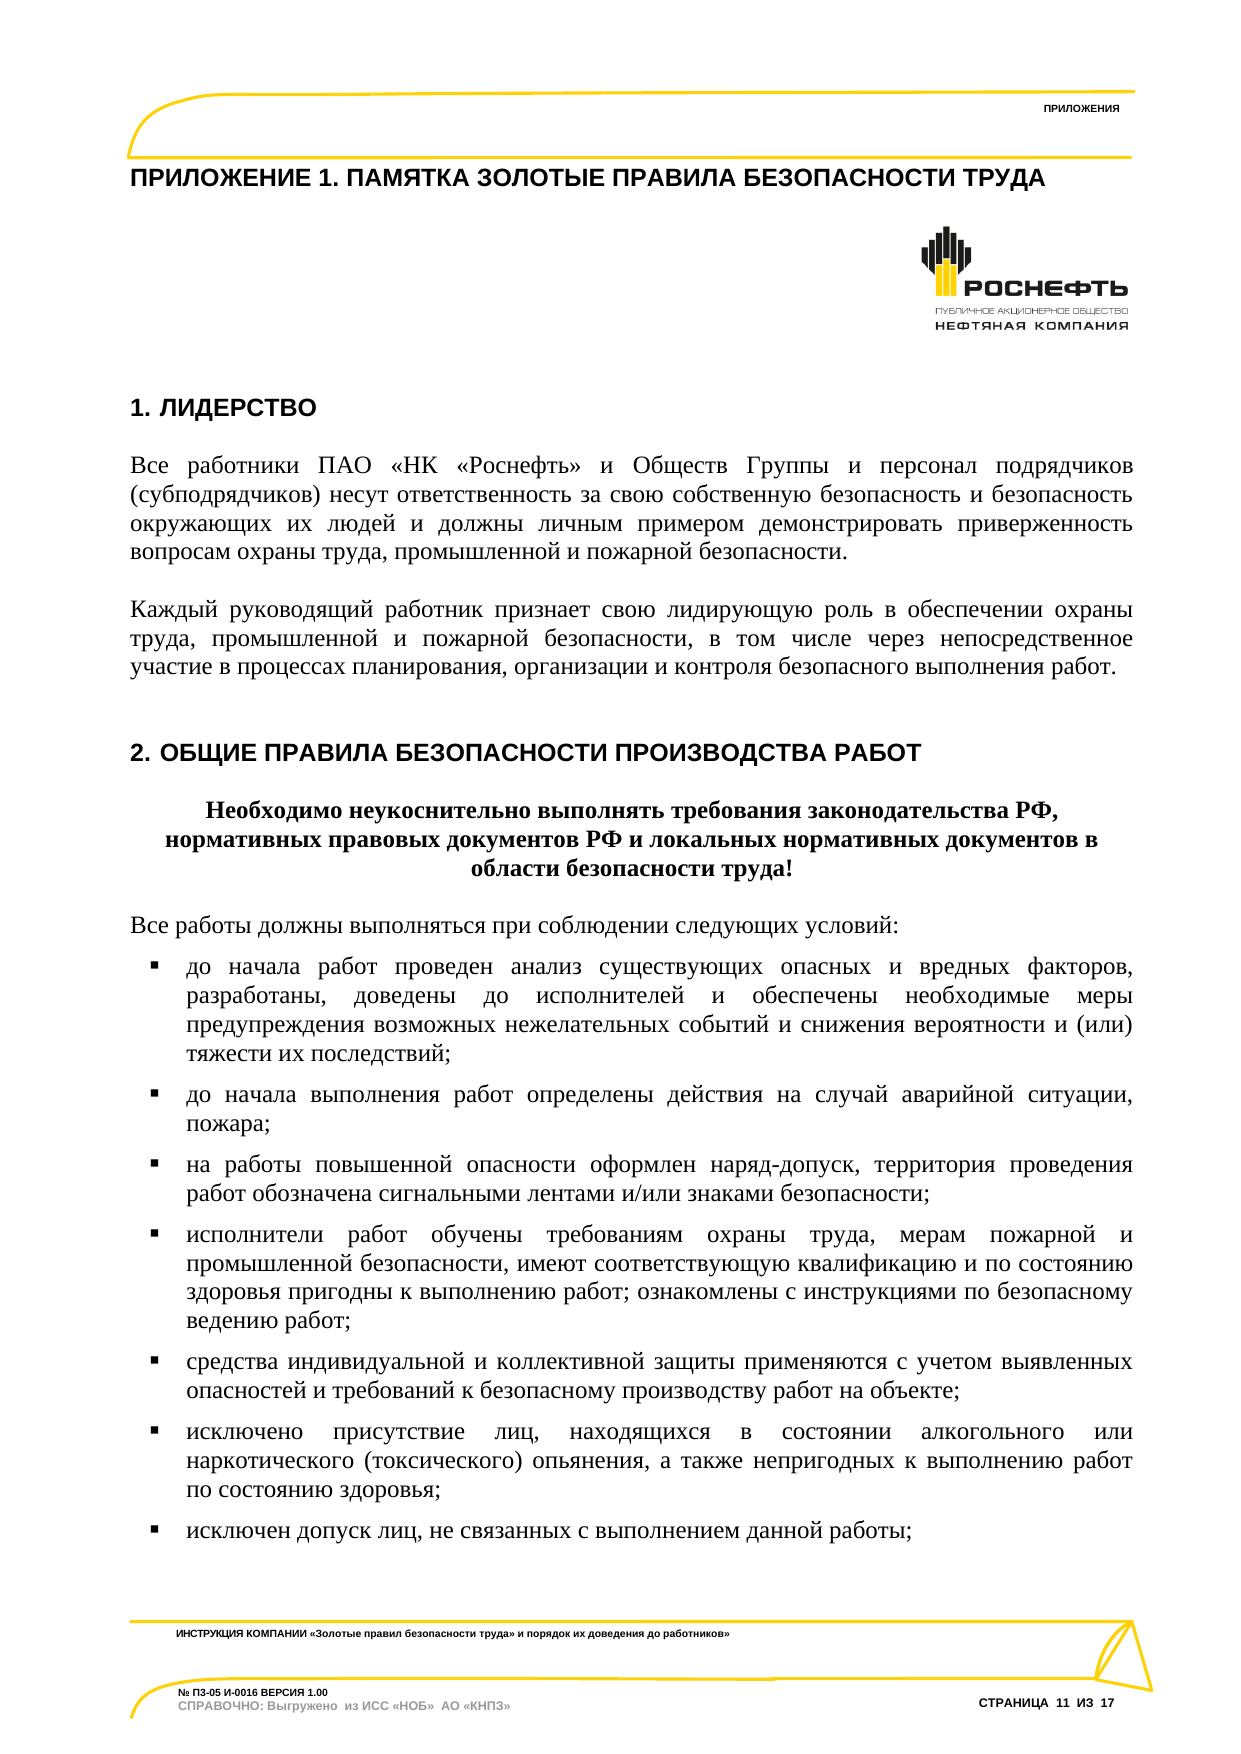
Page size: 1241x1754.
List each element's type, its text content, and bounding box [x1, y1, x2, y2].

text Все работники ПАО «НК «Роснефть» и Обществ Группы и персонал подрядчиков (субподрядчиков) несут ответственность за свою собственную безопасность и безопасность окружающих их людей и должны личным примером демонстрировать приверженность вопросам охраны труда, промышленной и пожарной безопасности. [130, 450, 1134, 565]
text Необходимо неукоснительно выполнять требования законодательства РФ, нормативных правовых документов РФ и локальных нормативных документов в области безопасности труда! [130, 795, 1134, 881]
list до начала работ проведен анализ существующих опасных и вредных факторов, разработаны, доведены до исполнителей и обеспечены необходимые меры предупреждения возможных нежелательных событий и снижения вероятности и (или) тяжести их последствий; [149, 951, 1134, 1066]
text ПРИЛОЖЕНИЕ 1. ПАМЯТКА ЗОЛОТЫЕ ПРАВИЛА БЕЗОПАСНОСТИ ТРУДА [130, 163, 1134, 192]
list до начала выполнения работ определены действия на случай аварийной ситуации, пожара; [149, 1079, 1134, 1136]
list исключено присутствие лиц, находящихся в состоянии алкогольного или наркотического (токсического) опьянения, а также непригодных к выполнению работ по состоянию здоровья; [149, 1416, 1134, 1503]
list ЛИДЕРСТВО [130, 393, 1134, 421]
picture [915, 220, 1134, 336]
list средства индивидуальной и коллективной защиты применяются с учетом выявленных опасностей и требований к безопасному производству работ на объекте; [149, 1346, 1134, 1404]
list на работы повышенной опасности оформлен наряд-допуск, территория проведения работ обозначена сигнальными лентами и/или знаками безопасности; [149, 1149, 1134, 1206]
list Общие правила безопасности производства работ [130, 738, 1134, 766]
list исключен допуск лиц, не связанных с выполнением данной работы; [149, 1515, 1134, 1544]
text Все работы должны выполняться при соблюдении следующих условий: [130, 910, 1134, 939]
list исполнители работ обучены требованиям охраны труда, мерам пожарной и промышленной безопасности, имеют соответствующую квалификацию и по состоянию здоровья пригодны к выполнению работ; ознакомлены с инструкциями по безопасному ведению работ; [149, 1219, 1134, 1334]
text Каждый руководящий работник признает свою лидирующую роль в обеспечении охраны труда, промышленной и пожарной безопасности, в том числе через непосредственное участие в процессах планирования, организации и контроля безопасного выполнения работ. [130, 594, 1134, 680]
